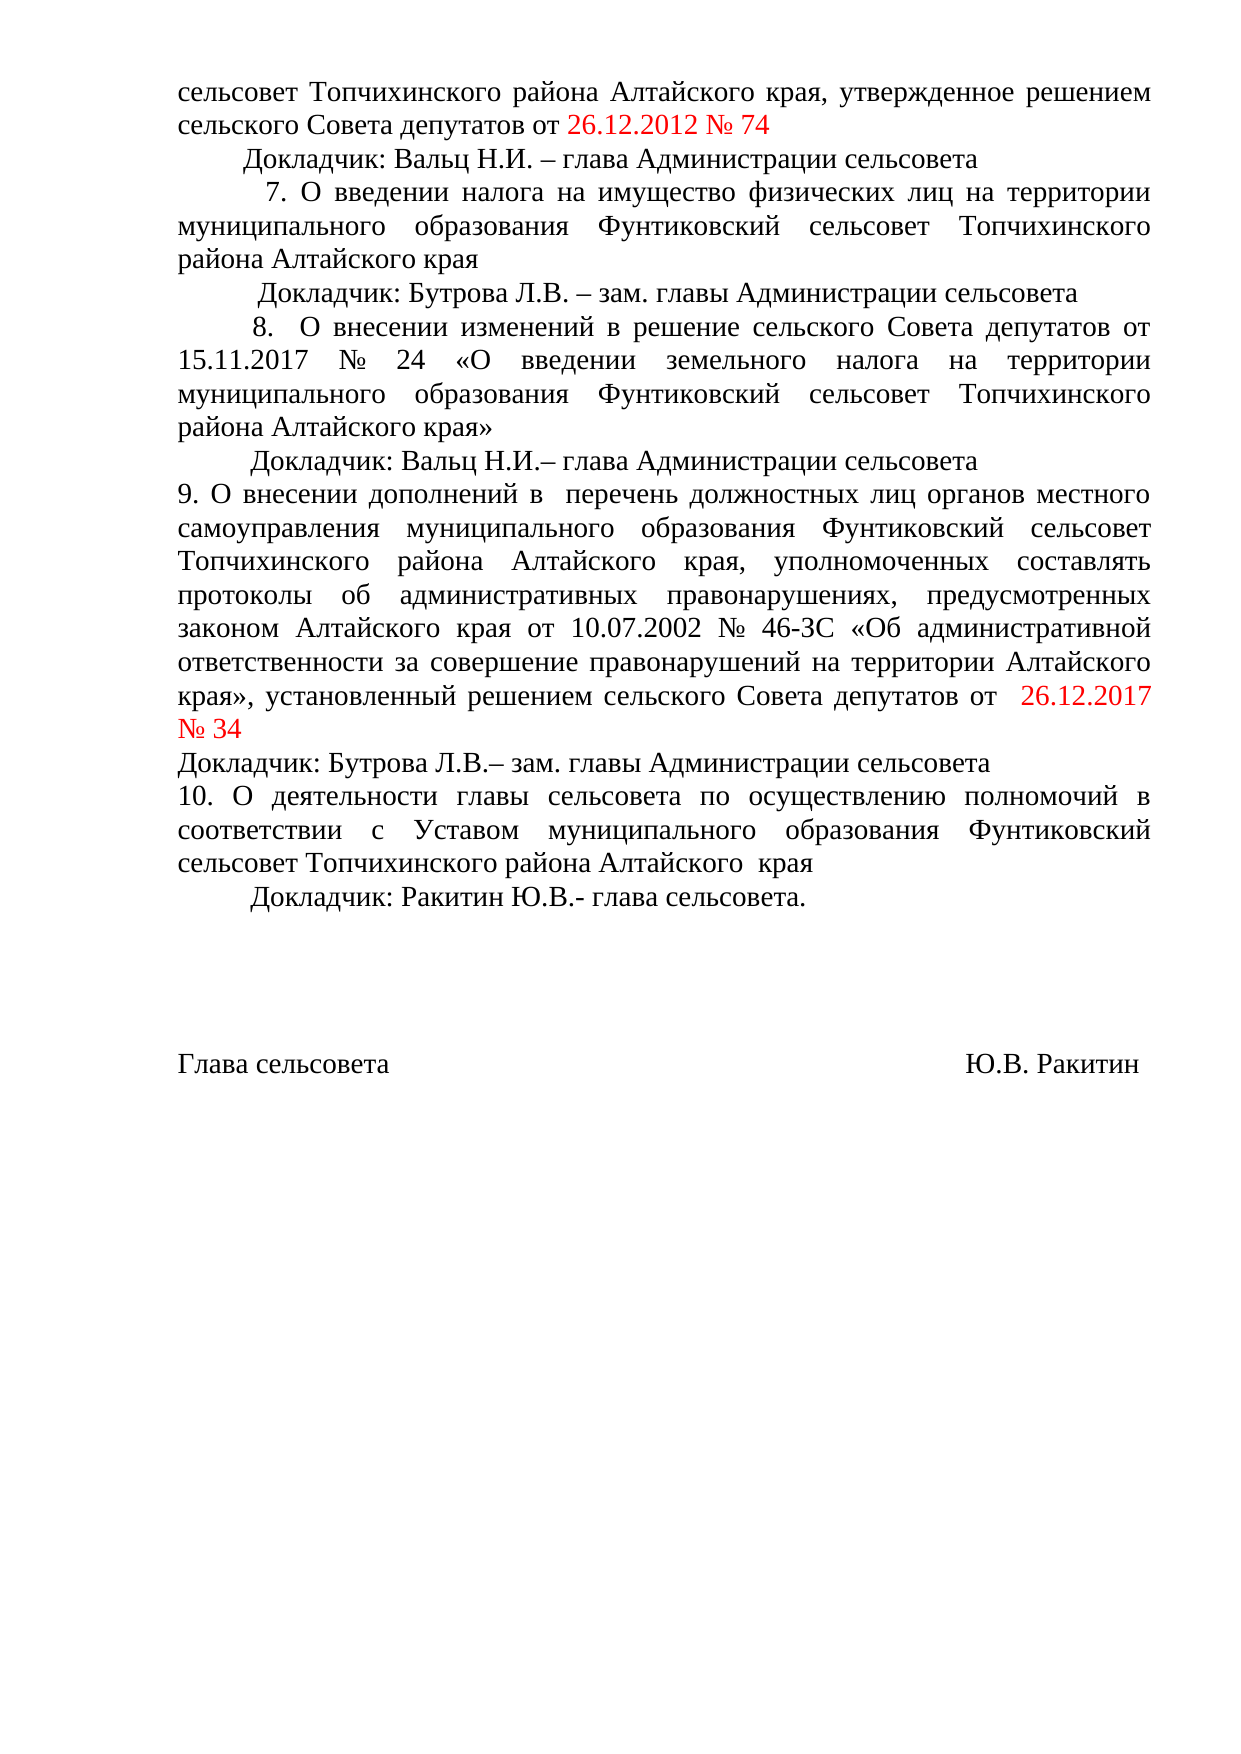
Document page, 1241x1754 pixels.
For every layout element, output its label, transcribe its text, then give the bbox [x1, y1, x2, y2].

text 9. О внесении дополнений в перечень должностных лиц органов местного самоуправления муниципального образования Фунтиковский сельсовет Топчихинского района Алтайского края, уполномоченных составлять протоколы об административных правонарушениях, предусмотренных законом Алтайского края от 10.07.2002 № 46-ЗС «Об административной ответственности за совершение правонарушений на территории Алтайского края», установленный решением сельского Совета депутатов от 26.12.2017 № 34 [177, 476, 1152, 745]
text Докладчик: Бутрова Л.В. – зам. главы Администрации сельсовета [177, 275, 1152, 309]
text 7. О введении налога на имущество физических лиц на территории муниципального образования Фунтиковский сельсовет Топчихинского района Алтайского края [177, 174, 1152, 275]
text Докладчик: Вальц Н.И. – глава Администрации сельсовета [177, 141, 1152, 174]
text Докладчик: Вальц Н.И.– глава Администрации сельсовета [177, 443, 1152, 476]
text Докладчик: Ракитин Ю.В.- глава сельсовета. [177, 879, 1152, 912]
text Докладчик: Бутрова Л.В.– зам. главы Администрации сельсовета [177, 745, 1152, 778]
text 8. О внесении изменений в решение сельского Совета депутатов от 15.11.2017 № 24 «О введении земельного налога на территории муниципального образования Фунтиковский сельсовет Топчихинского района Алтайского края» [177, 309, 1152, 443]
text Глава сельсовета Ю.В. Ракитин [177, 1047, 1152, 1080]
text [177, 74, 1152, 141]
text 10. О деятельности главы сельсовета по осуществлению полномочий в соответствии с Уставом муниципального образования Фунтиковский сельсовет Топчихинского района Алтайского края [177, 778, 1152, 879]
